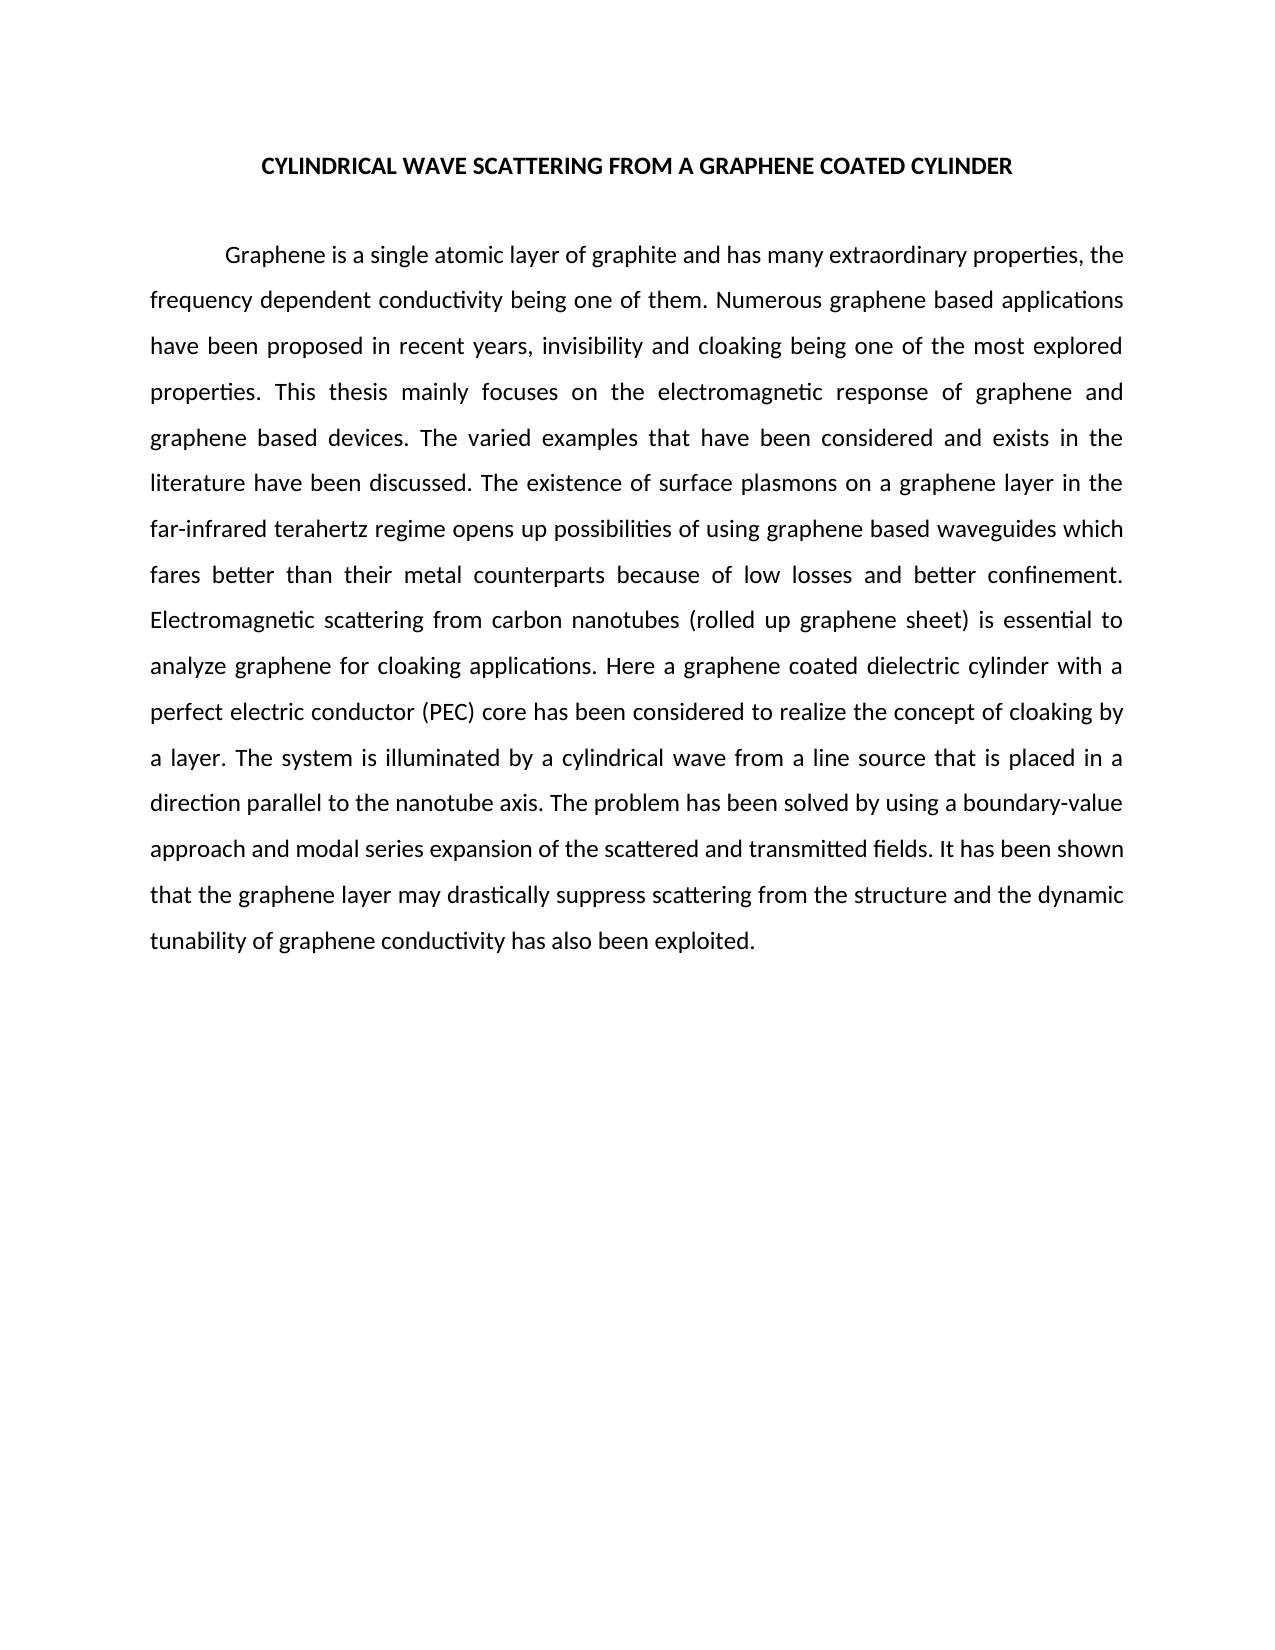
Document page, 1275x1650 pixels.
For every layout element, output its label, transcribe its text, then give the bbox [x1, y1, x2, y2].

text CYLINDRICAL WAVE SCATTERING FROM A GRAPHENE COATED CYLINDER [150, 150, 1125, 181]
text Graphene is a single atomic layer of graphite and has many extraordinary properties, the frequency dependent conductivity being one of them. Numerous graphene based applications have been proposed in recent years, invisibility and cloaking being one of the most explored properties. This thesis mainly focuses on the electromagnetic response of graphene and graphene based devices. The varied examples that have been considered and exists in the literature have been discussed. The existence of surface plasmons on a graphene layer in the far-infrared terahertz regime opens up possibilities of using graphene based waveguides which fares better than their metal counterparts because of low losses and better confinement. Electromagnetic scattering from carbon nanotubes (rolled up graphene sheet) is essential to analyze graphene for cloaking applications. Here a graphene coated dielectric cylinder with a perfect electric conductor (PEC) core has been considered to realize the concept of cloaking by a layer. The system is illuminated by a cylindrical wave from a line source that is placed in a direction parallel to the nanotube axis. The problem has been solved by using a boundary-value approach and modal series expansion of the scattered and transmitted fields. It has been shown that the graphene layer may drastically suppress scattering from the structure and the dynamic tunability of graphene conductivity has also been exploited. [150, 239, 1125, 955]
